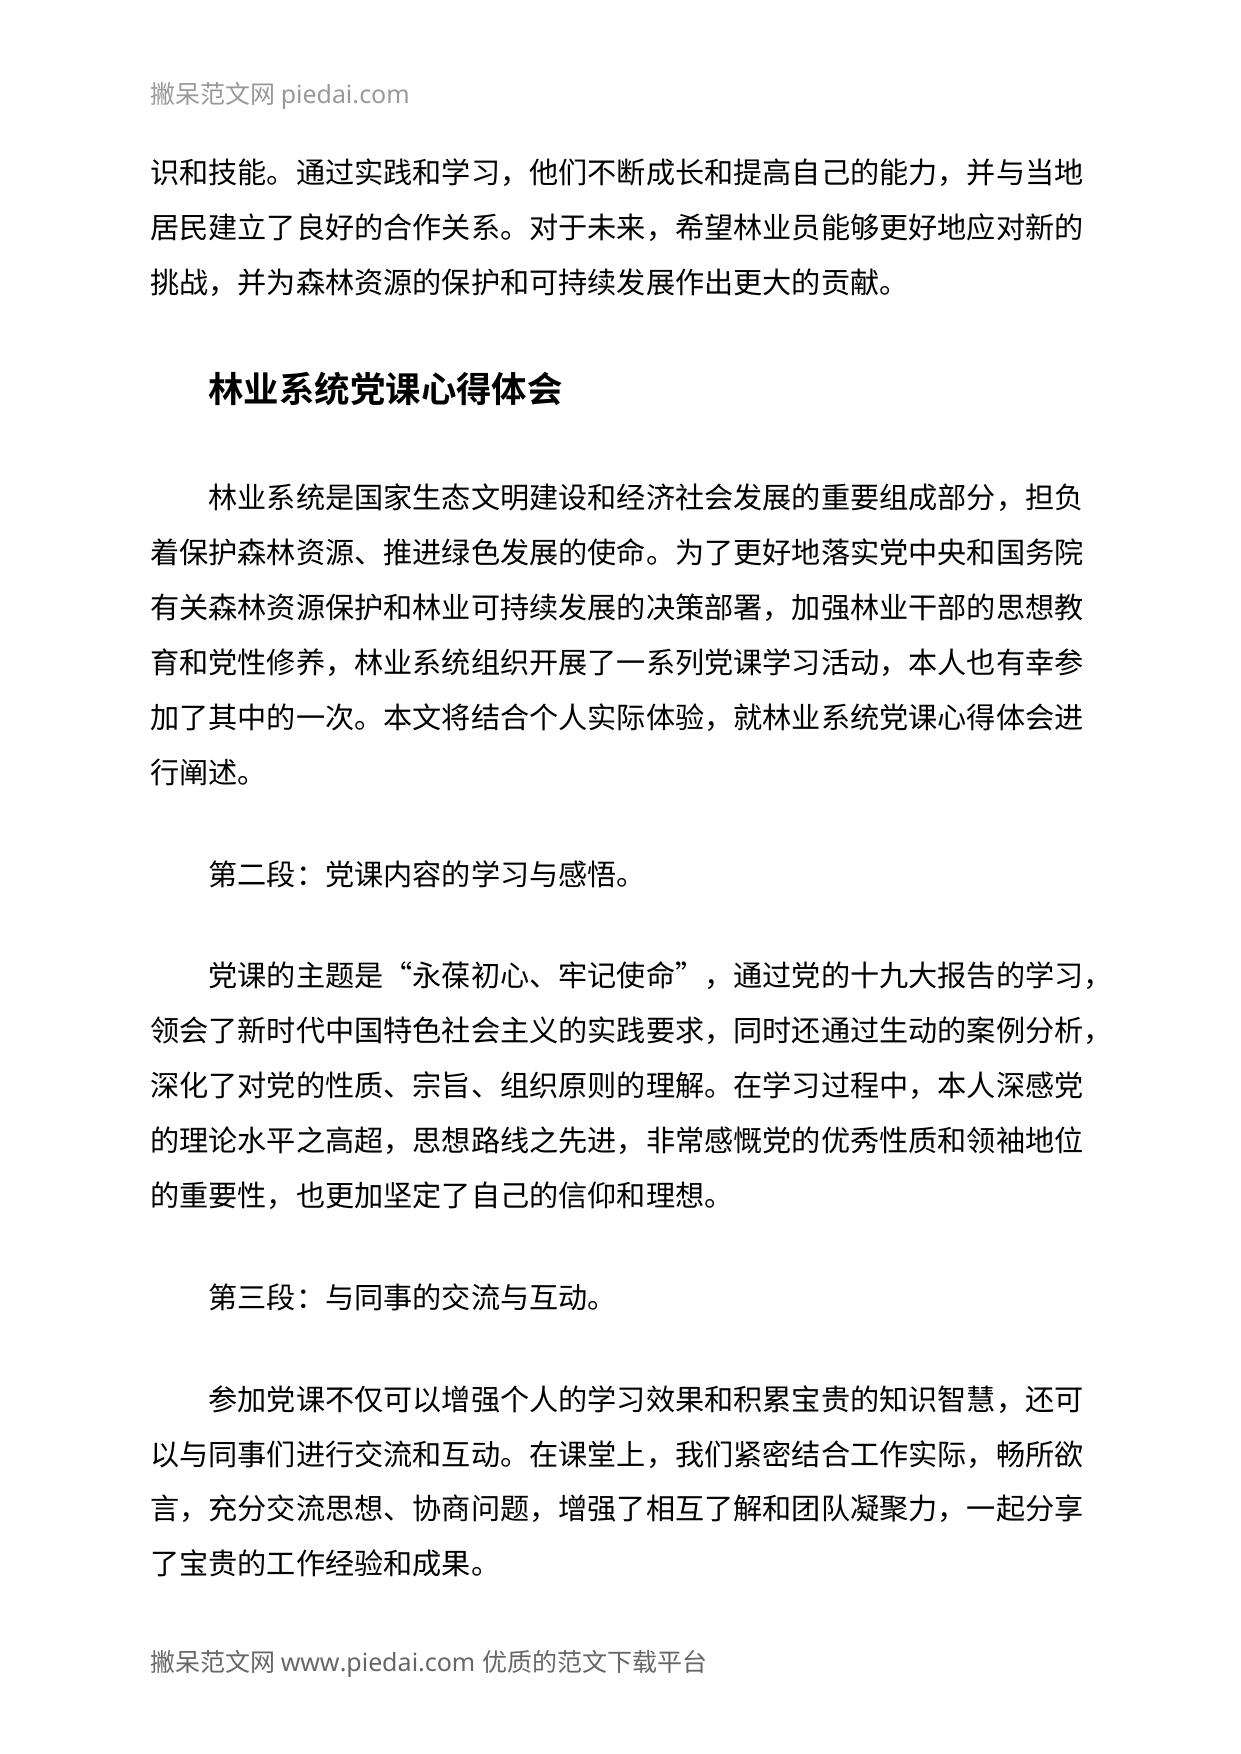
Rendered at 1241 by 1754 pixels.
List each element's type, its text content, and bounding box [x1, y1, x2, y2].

text 林业系统是国家生态文明建设和经济社会发展的重要组成部分，担负着保护森林资源、推进绿色发展的使命。为了更好地落实党中央和国务院有关森林资源保护和林业可持续发展的决策部署，加强林业干部的思想教育和党性修养，林业系统组织开展了一系列党课学习活动，本人也有幸参加了其中的一次。本文将结合个人实际体验，就林业系统党课心得体会进行阐述。 [150, 475, 1090, 792]
text 参加党课不仅可以增强个人的学习效果和积累宝贵的知识智慧，还可以与同事们进行交流和互动。在课堂上，我们紧密结合工作实际，畅所欲言，充分交流思想、协商问题，增强了相互了解和团队凝聚力，一起分享了宝贵的工作经验和成果。 [150, 1376, 1090, 1583]
text 第二段：党课内容的学习与感悟。 [150, 851, 1090, 893]
text 党课的主题是“永葆初心、牢记使命”，通过党的十九大报告的学习，领会了新时代中国特色社会主义的实践要求，同时还通过生动的案例分析，深化了对党的性质、宗旨、组织原则的理解。在学习过程中，本人深感党的理论水平之高超，思想路线之先进，非常感慨党的优秀性质和领袖地位的重要性，也更加坚定了自己的信仰和理想。 [150, 953, 1090, 1215]
text 第三段：与同事的交流与互动。 [150, 1274, 1090, 1317]
text 林业系统党课心得体会 [150, 362, 1090, 413]
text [150, 150, 1090, 302]
